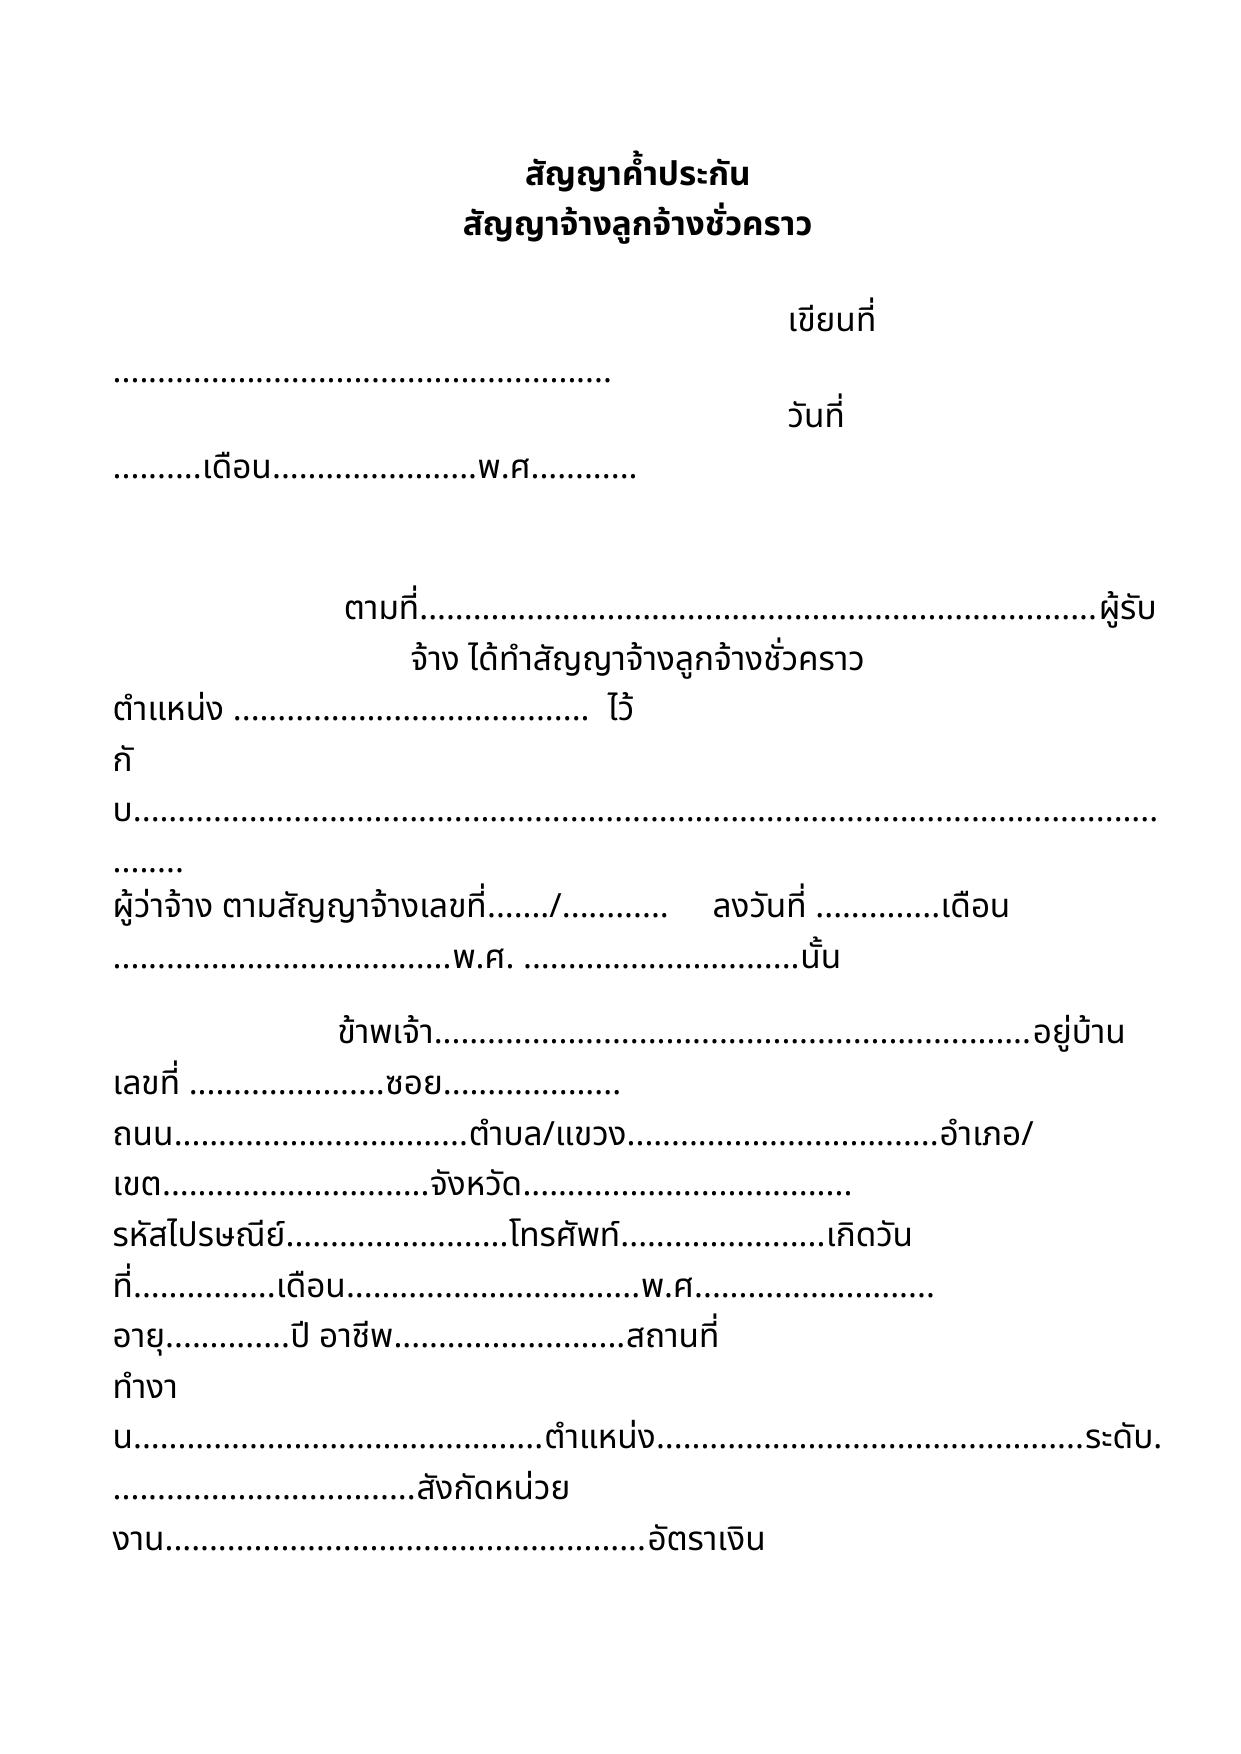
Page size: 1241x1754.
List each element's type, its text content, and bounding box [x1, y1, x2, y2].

text ตำแหน่ง ........................................ ไว้กับ........................................................................................................................... ผู้ว่าจ้าง ตามสัญญาจ้างเลขที่......./............ ลงวันที่ ..............เดือน ......................................พ.ศ. ...............................นั้น [112, 685, 1162, 983]
text สัญญาค้ำประกัน [112, 150, 1162, 200]
text สัญญาจ้างลูกจ้างชั่วคราว [112, 200, 1162, 251]
text ถนน.................................ตำบล/แขวง...................................อำเภอ/เขต..............................จังหวัด..................................... [112, 1109, 1162, 1211]
text ตามที่............................................................................ผู้รับจ้าง ได้ทำสัญญาจ้างลูกจ้างชั่วคราว [112, 584, 1162, 685]
text เขียนที่ ........................................................ [112, 296, 1162, 392]
text ข้าพเจ้า...................................................................อยู่บ้านเลขที่ ......................ซอย.................... [112, 1008, 1162, 1109]
text วันที่ ..........เดือน.......................พ.ศ............ [112, 392, 1227, 493]
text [112, 1211, 1162, 1565]
